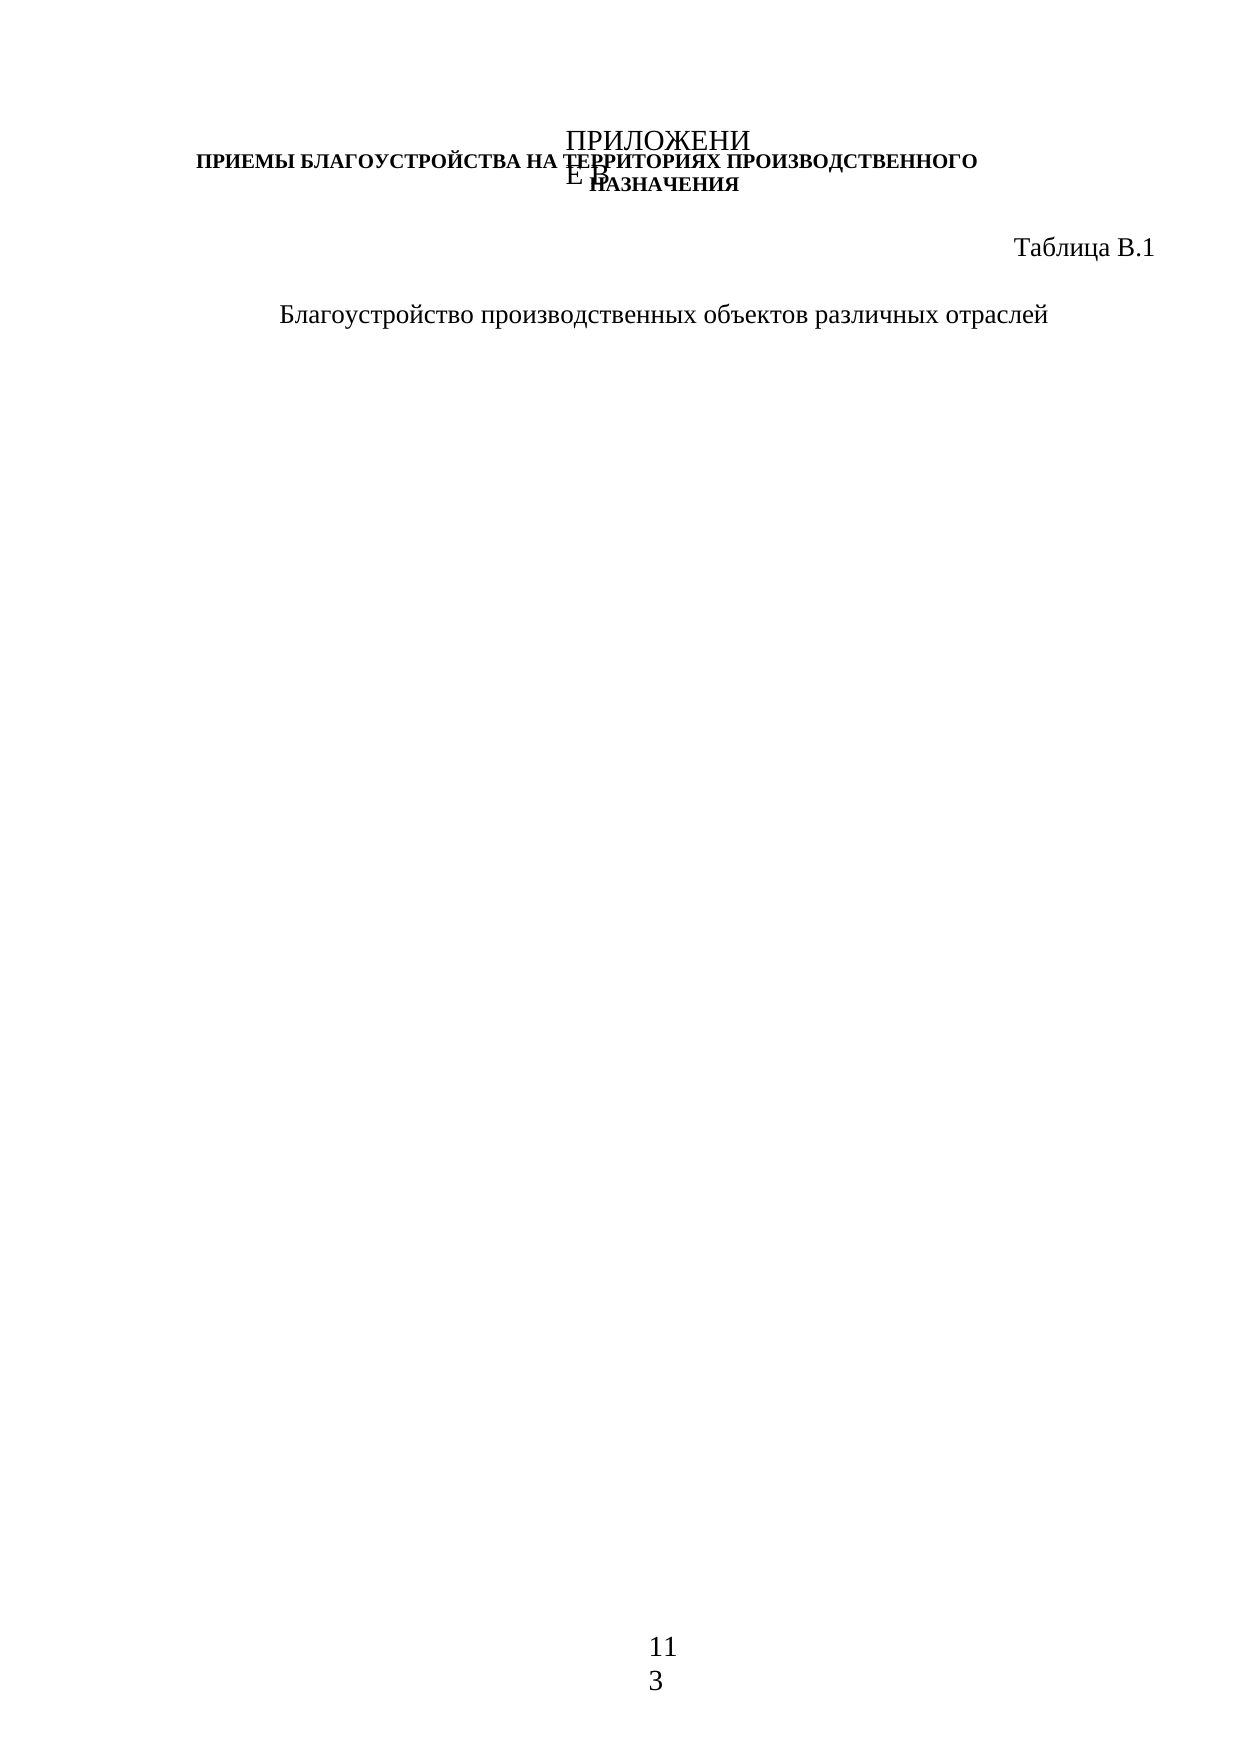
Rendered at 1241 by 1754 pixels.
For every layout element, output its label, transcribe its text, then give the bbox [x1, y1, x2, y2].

text Благоустройство производственных объектов различных отраслей [173, 300, 1155, 329]
text Таблица В.1 [173, 233, 1155, 263]
text НАЗНАЧЕНИЯ [173, 175, 1155, 196]
text ПРИЕМЫ БЛАГОУСТРОЙСТВА НА ТЕРРИТОРИЯХ ПРОИЗВОДСТВЕННОГО [196, 152, 1155, 173]
